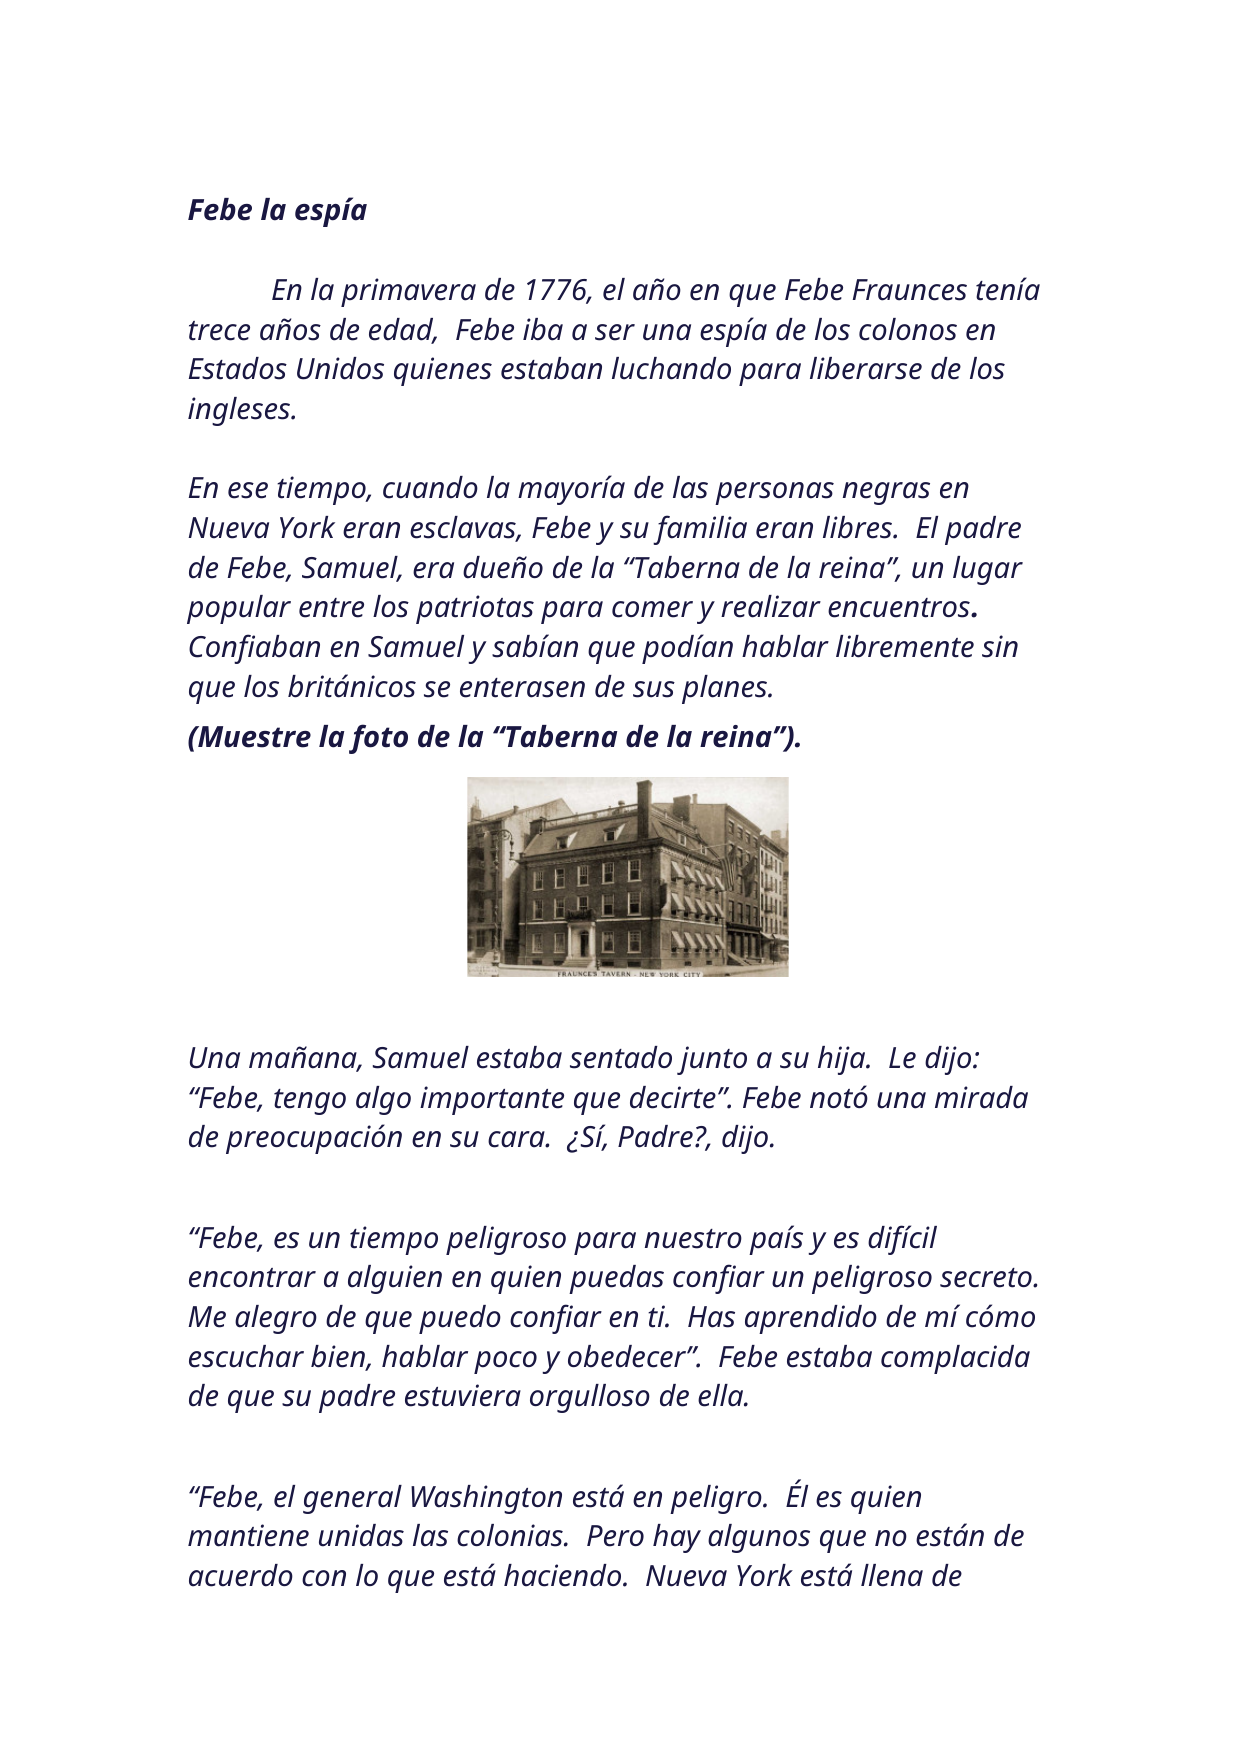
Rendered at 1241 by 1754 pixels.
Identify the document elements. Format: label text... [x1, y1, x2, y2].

text Una mañana, Samuel estaba sentado junto a su hija. Le dijo: “Febe, tengo algo importante que decirte”. Febe notó una mirada de preocupación en su cara. ¿Sí, Padre?, dijo. [187, 1037, 1053, 1156]
text “Febe, es un tiempo peligroso para nuestro país y es difícil encontrar a alguien en quien puedas confiar un peligroso secreto. Me alegro de que puedo confiar en ti. Has aprendido de mí cómo escuchar bien, hablar poco y obedecer”. Febe estaba complacida de que su padre estuviera orgulloso de ella. [187, 1217, 1053, 1415]
text En ese tiempo, cuando la mayoría de las personas negras en Nueva York eran esclavas, Febe y su familia eran libres. El padre de Febe, Samuel, era dueño de la “Taberna de la reina”, un lugar popular entre los patriotas para comer y realizar encuentros. Confiaban en Samuel y sabían que podían hablar libremente sin que los británicos se enterasen de sus planes. [187, 467, 1053, 706]
text (Muestre la foto de la “Taberna de la reina”). [187, 716, 1053, 756]
text Febe la espía [187, 190, 1053, 229]
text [187, 1476, 1053, 1595]
text En la primavera de 1776, el año en que Febe Fraunces tenía trece años de edad, Febe iba a ser una espía de los colonos en Estados Unidos quienes estaban luchando para liberarse de los ingleses. [187, 269, 1053, 428]
picture [467, 777, 789, 977]
